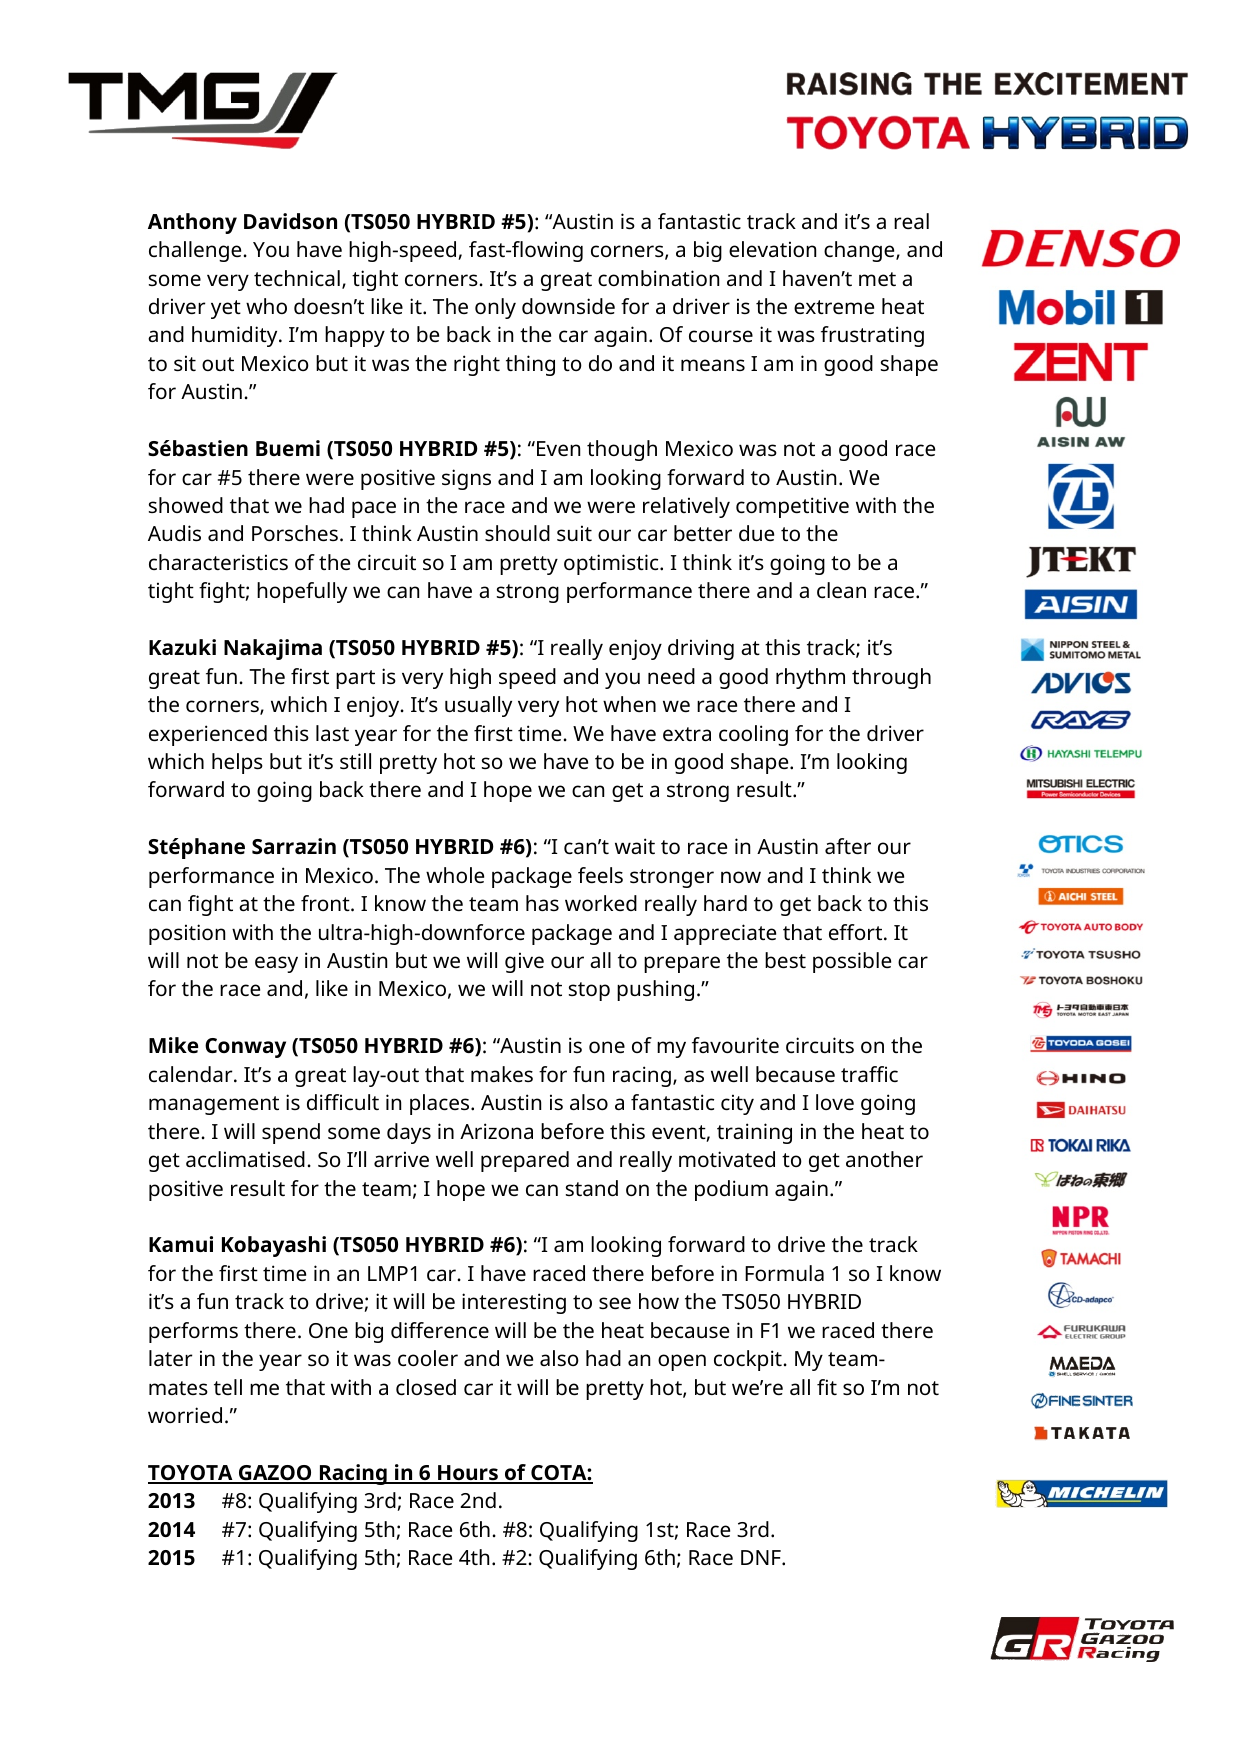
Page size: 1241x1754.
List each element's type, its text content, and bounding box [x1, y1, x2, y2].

text Anthony Davidson (TS050 HYBRID #5): “Austin is a fantastic track and it’s a real challenge. You have high-speed, fast-flowing corners, a big elevation change, and some very technical, tight corners. It’s a great combination and I haven’t met a driver yet who doesn’t like it. The only downside for a driver is the extreme heat and humidity. I’m happy to be back in the car again. Of course it was frustrating to sit out Mexico but it was the right thing to do and it means I am in good shape for Austin.” [148, 207, 945, 406]
picture [68, 72, 1191, 170]
text 2014 #7: Qualifying 5th; Race 6th. #8: Qualifying 1st; Race 3rd. [148, 1515, 945, 1543]
text Kazuki Nakajima (TS050 HYBRID #5): “I really enjoy driving at this track; it’s great fun. The first part is very high speed and you need a good rhythm through the corners, which I enjoy. It’s usually very hot when we race there and I experienced this last year for the first time. We have extra cooling for the driver which helps but it’s still pretty hot so we have to be in good shape. I’m looking forward to going back there and I hope we can get a strong result.” [148, 633, 945, 804]
text Sébastien Buemi (TS050 HYBRID #5): “Even though Mexico was not a good race for car #5 there were positive signs and I am looking forward to Austin. We showed that we had pace in the race and we were relatively competitive with the Audis and Porsches. I think Austin should suit our car better due to the characteristics of the circuit so I am pretty optimistic. I think it’s going to be a tight fight; hopefully we can have a strong performance there and a clean race.” [148, 434, 945, 605]
picture [974, 210, 1192, 1662]
text 2013 #8: Qualifying 3rd; Race 2nd. [148, 1486, 945, 1515]
text Mike Conway (TS050 HYBRID #6): “Austin is one of my favourite circuits on the calendar. It’s a great lay-out that makes for fun racing, as well because traffic management is difficult in places. Austin is also a fantastic city and I love going there. I will spend some days in Arizona before this event, training in the heat to get acclimatised. So I’ll arrive well prepared and really motivated to get another positive result for the team; I hope we can stand on the podium again.” [148, 1031, 945, 1202]
text Stéphane Sarrazin (TS050 HYBRID #6): “I can’t wait to race in Austin after our performance in Mexico. The whole package feels stronger now and I think we can fight at the front. I know the team has worked really hard to get back to this position with the ultra-high-downforce package and I appreciate that effort. It will not be easy in Austin but we will give our all to prepare the best possible car for the race and, like in Mexico, we will not stop pushing.” [148, 832, 945, 1003]
text 2015 #1: Qualifying 5th; Race 4th. #2: Qualifying 6th; Race DNF. [148, 1543, 945, 1572]
text TOYOTA GAZOO Racing in 6 Hours of COTA: [148, 1458, 945, 1486]
text Kamui Kobayashi (TS050 HYBRID #6): “I am looking forward to drive the track for the first time in an LMP1 car. I have raced there before in Formula 1 so I know it’s a fun track to drive; it will be interesting to see how the TS050 HYBRID performs there. One big difference will be the heat because in F1 we raced there later in the year so it was cooler and we also had an open cockpit. My team-mates tell me that with a closed car it will be pretty hot, but we’re all fit so I’m not worried.” [148, 1231, 945, 1429]
